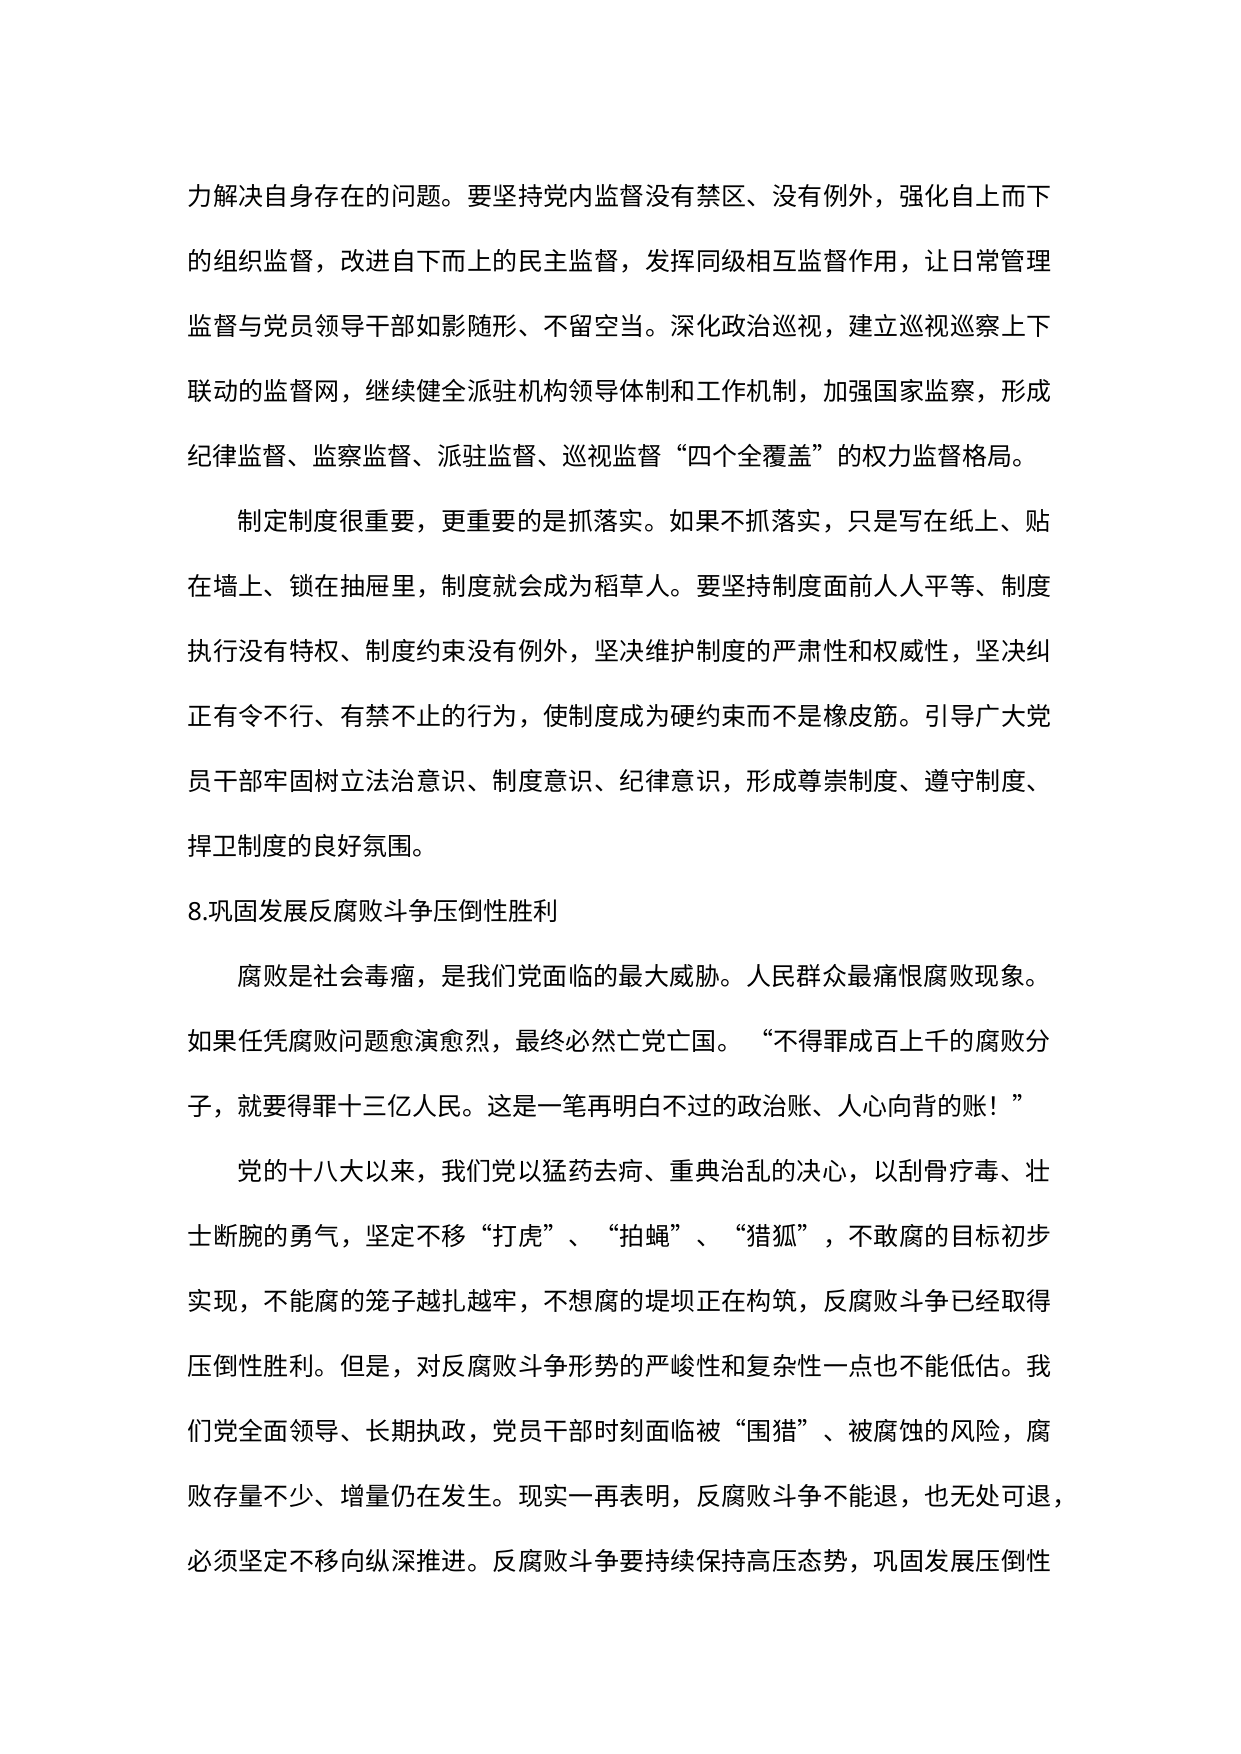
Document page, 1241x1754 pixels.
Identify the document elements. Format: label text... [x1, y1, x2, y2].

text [187, 162, 1053, 487]
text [187, 1137, 1053, 1592]
text 8.巩固发展反腐败斗争压倒性胜利 [187, 877, 1053, 942]
text 腐败是社会毒瘤，是我们党面临的最大威胁。人民群众最痛恨腐败现象。如果任凭腐败问题愈演愈烈，最终必然亡党亡国。 “不得罪成百上千的腐败分子，就要得罪十三亿人民。这是一笔再明白不过的政治账、人心向背的账！” [187, 942, 1053, 1137]
text 制定制度很重要，更重要的是抓落实。如果不抓落实，只是写在纸上、贴在墙上、锁在抽屉里，制度就会成为稻草人。要坚持制度面前人人平等、制度执行没有特权、制度约束没有例外，坚决维护制度的严肃性和权威性，坚决纠正有令不行、有禁不止的行为，使制度成为硬约束而不是橡皮筋。引导广大党员干部牢固树立法治意识、制度意识、纪律意识，形成尊崇制度、遵守制度、捍卫制度的良好氛围。 [187, 487, 1053, 877]
